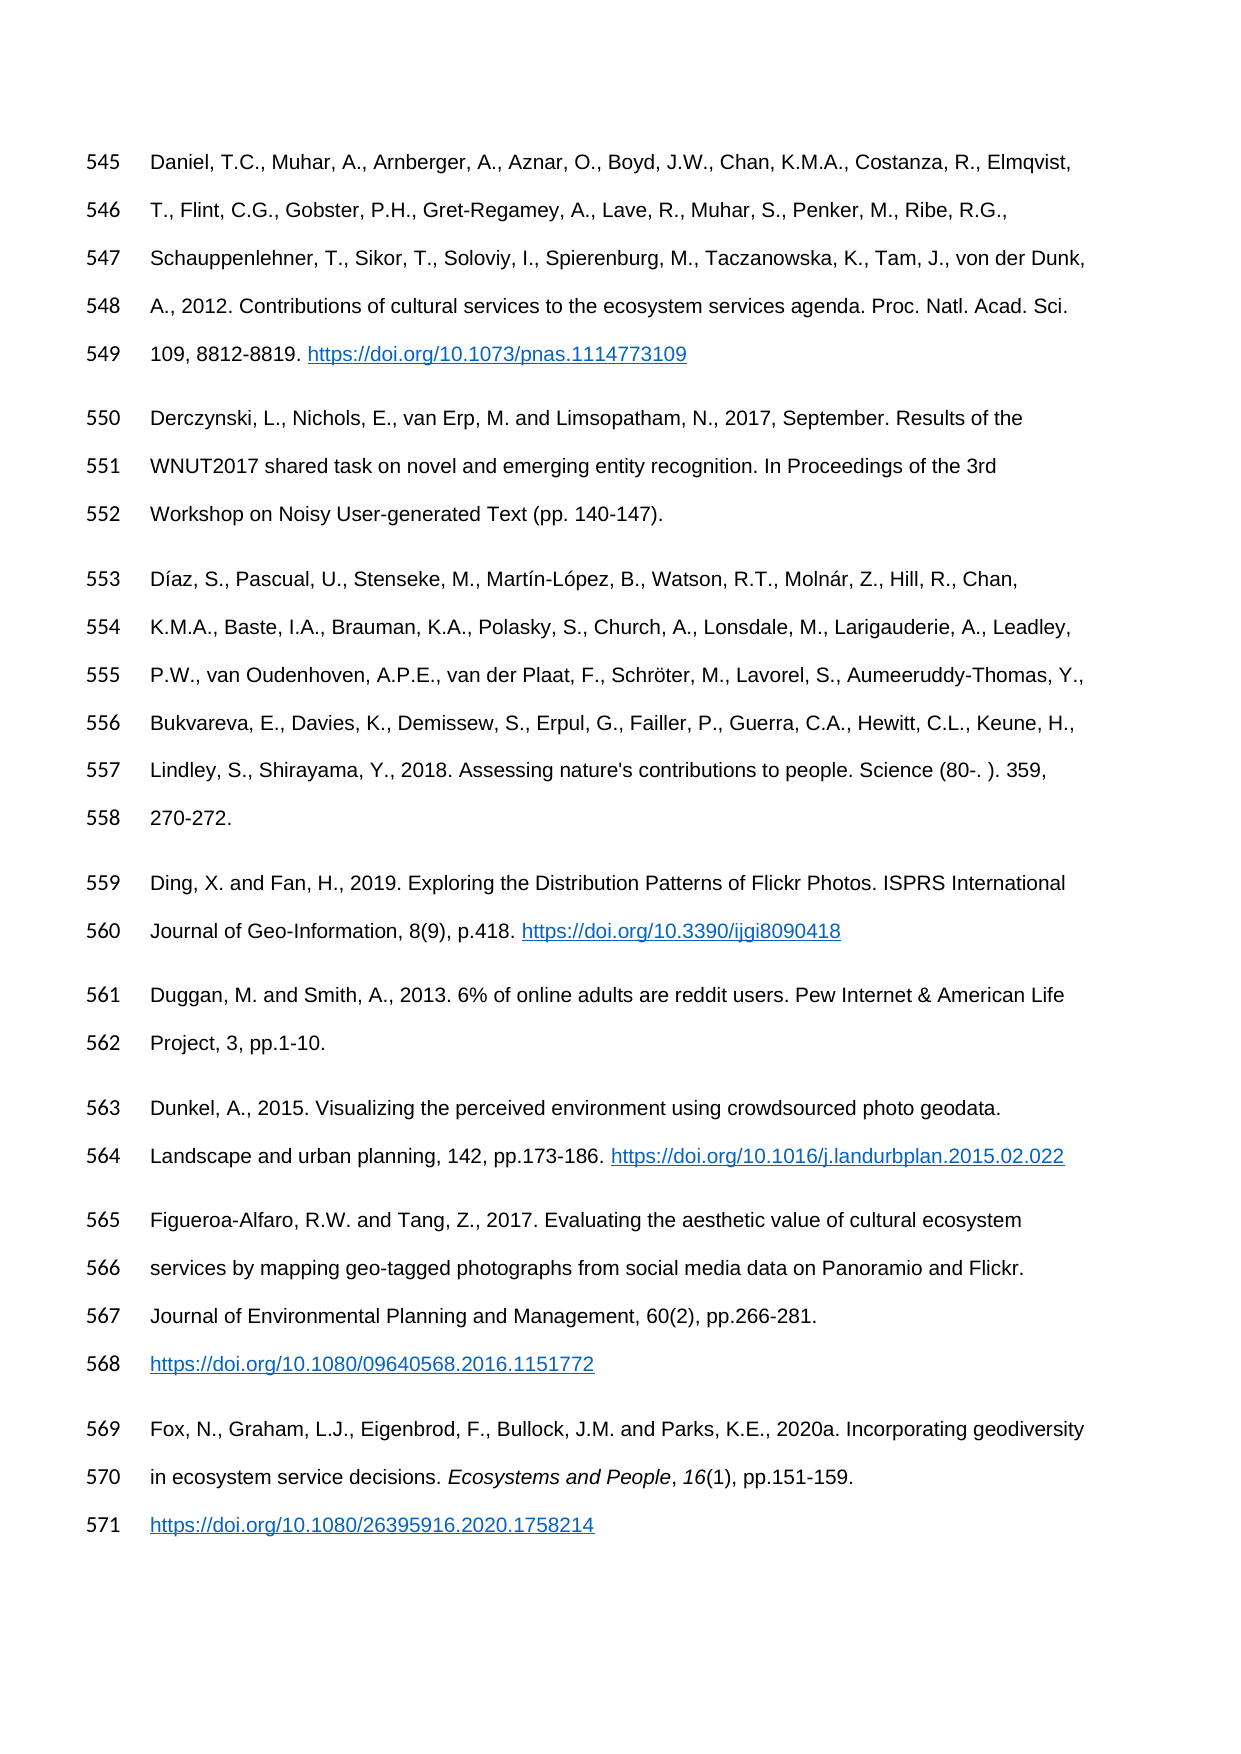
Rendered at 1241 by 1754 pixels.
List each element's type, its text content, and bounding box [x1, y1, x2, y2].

text Figueroa-Alfaro, R.W. and Tang, Z., 2017. Evaluating the aesthetic value of cultural ecosystem services by mapping geo-tagged photographs from social media data on Panoramio and Flickr. Journal of Environmental Planning and Management, 60(2), pp.266-281. https://doi.org/10.1080/09640568.2016.1151772 [150, 1208, 1090, 1376]
text Dunkel, A., 2015. Visualizing the perceived environment using crowdsourced photo geodata. Landscape and urban planning, 142, pp.173-186. https://doi.org/10.1016/j.landurbplan.2015.02.022 [150, 1096, 1090, 1168]
text Derczynski, L., Nichols, E., van Erp, M. and Limsopatham, N., 2017, September. Results of the WNUT2017 shared task on novel and emerging entity recognition. In Proceedings of the 3rd Workshop on Noisy User-generated Text (pp. 140-147). [150, 406, 1090, 526]
text Ding, X. and Fan, H., 2019. Exploring the Distribution Patterns of Flickr Photos. ISPRS International Journal of Geo-Information, 8(9), p.418. https://doi.org/10.3390/ijgi8090418 [150, 871, 1090, 943]
text Duggan, M. and Smith, A., 2013. 6% of online adults are reddit users. Pew Internet & American Life Project, 3, pp.1-10. [150, 983, 1090, 1055]
text Díaz, S., Pascual, U., Stenseke, M., Martín-López, B., Watson, R.T., Molnár, Z., Hill, R., Chan, K.M.A., Baste, I.A., Brauman, K.A., Polasky, S., Church, A., Lonsdale, M., Larigauderie, A., Leadley, P.W., van Oudenhoven, A.P.E., van der Plaat, F., Schröter, M., Lavorel, S., Aumeeruddy-Thomas, Y., Bukvareva, E., Davies, K., Demissew, S., Erpul, G., Failler, P., Guerra, C.A., Hewitt, C.L., Keune, H., Lindley, S., Shirayama, Y., 2018. Assessing nature's contributions to people. Science (80-. ). 359, 270-272. [150, 567, 1090, 830]
text Fox, N., Graham, L.J., Eigenbrod, F., Bullock, J.M. and Parks, K.E., 2020a. Incorporating geodiversity in ecosystem service decisions. Ecosystems and People, 16(1), pp.151-159. https://doi.org/10.1080/26395916.2020.1758214 [150, 1417, 1090, 1536]
text Daniel, T.C., Muhar, A., Arnberger, A., Aznar, O., Boyd, J.W., Chan, K.M.A., Costanza, R., Elmqvist, T., Flint, C.G., Gobster, P.H., Gret-Regamey, A., Lave, R., Muhar, S., Penker, M., Ribe, R.G., Schauppenlehner, T., Sikor, T., Soloviy, I., Spierenburg, M., Taczanowska, K., Tam, J., von der Dunk, A., 2012. Contributions of cultural services to the ecosystem services agenda. Proc. Natl. Acad. Sci. 109, 8812-8819. https://doi.org/10.1073/pnas.1114773109 [150, 150, 1090, 366]
